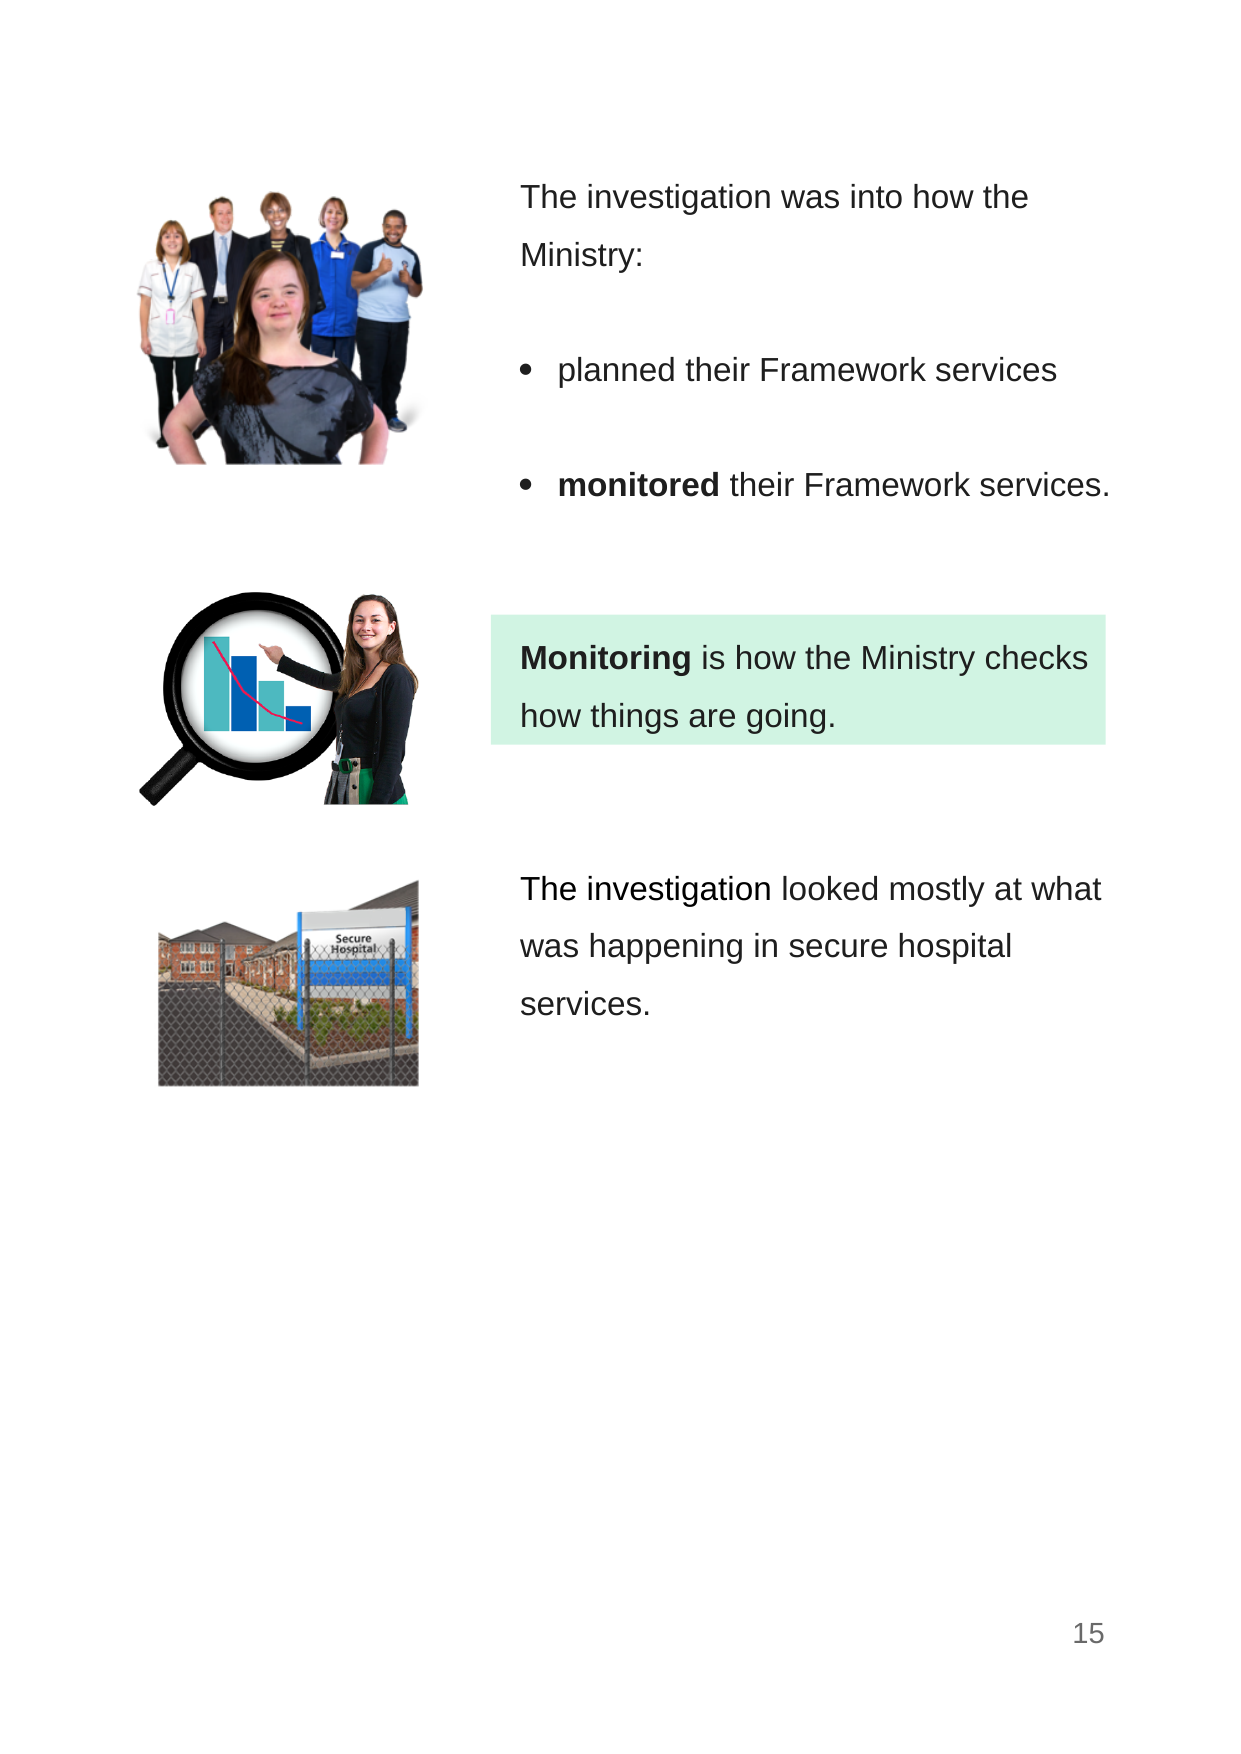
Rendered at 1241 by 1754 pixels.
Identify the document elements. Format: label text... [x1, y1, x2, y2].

list monitored their Framework services. [520, 465, 1125, 504]
text The investigation was into how the Ministry: [520, 177, 1104, 273]
picture [154, 848, 420, 1089]
picture [135, 556, 421, 841]
list planned their Framework services [520, 350, 1104, 388]
text The investigation looked mostly at what was happening in secure hospital services. [520, 869, 1104, 1022]
picture [130, 178, 428, 476]
text Monitoring is how the Ministry checks how things are going. [520, 638, 1104, 734]
